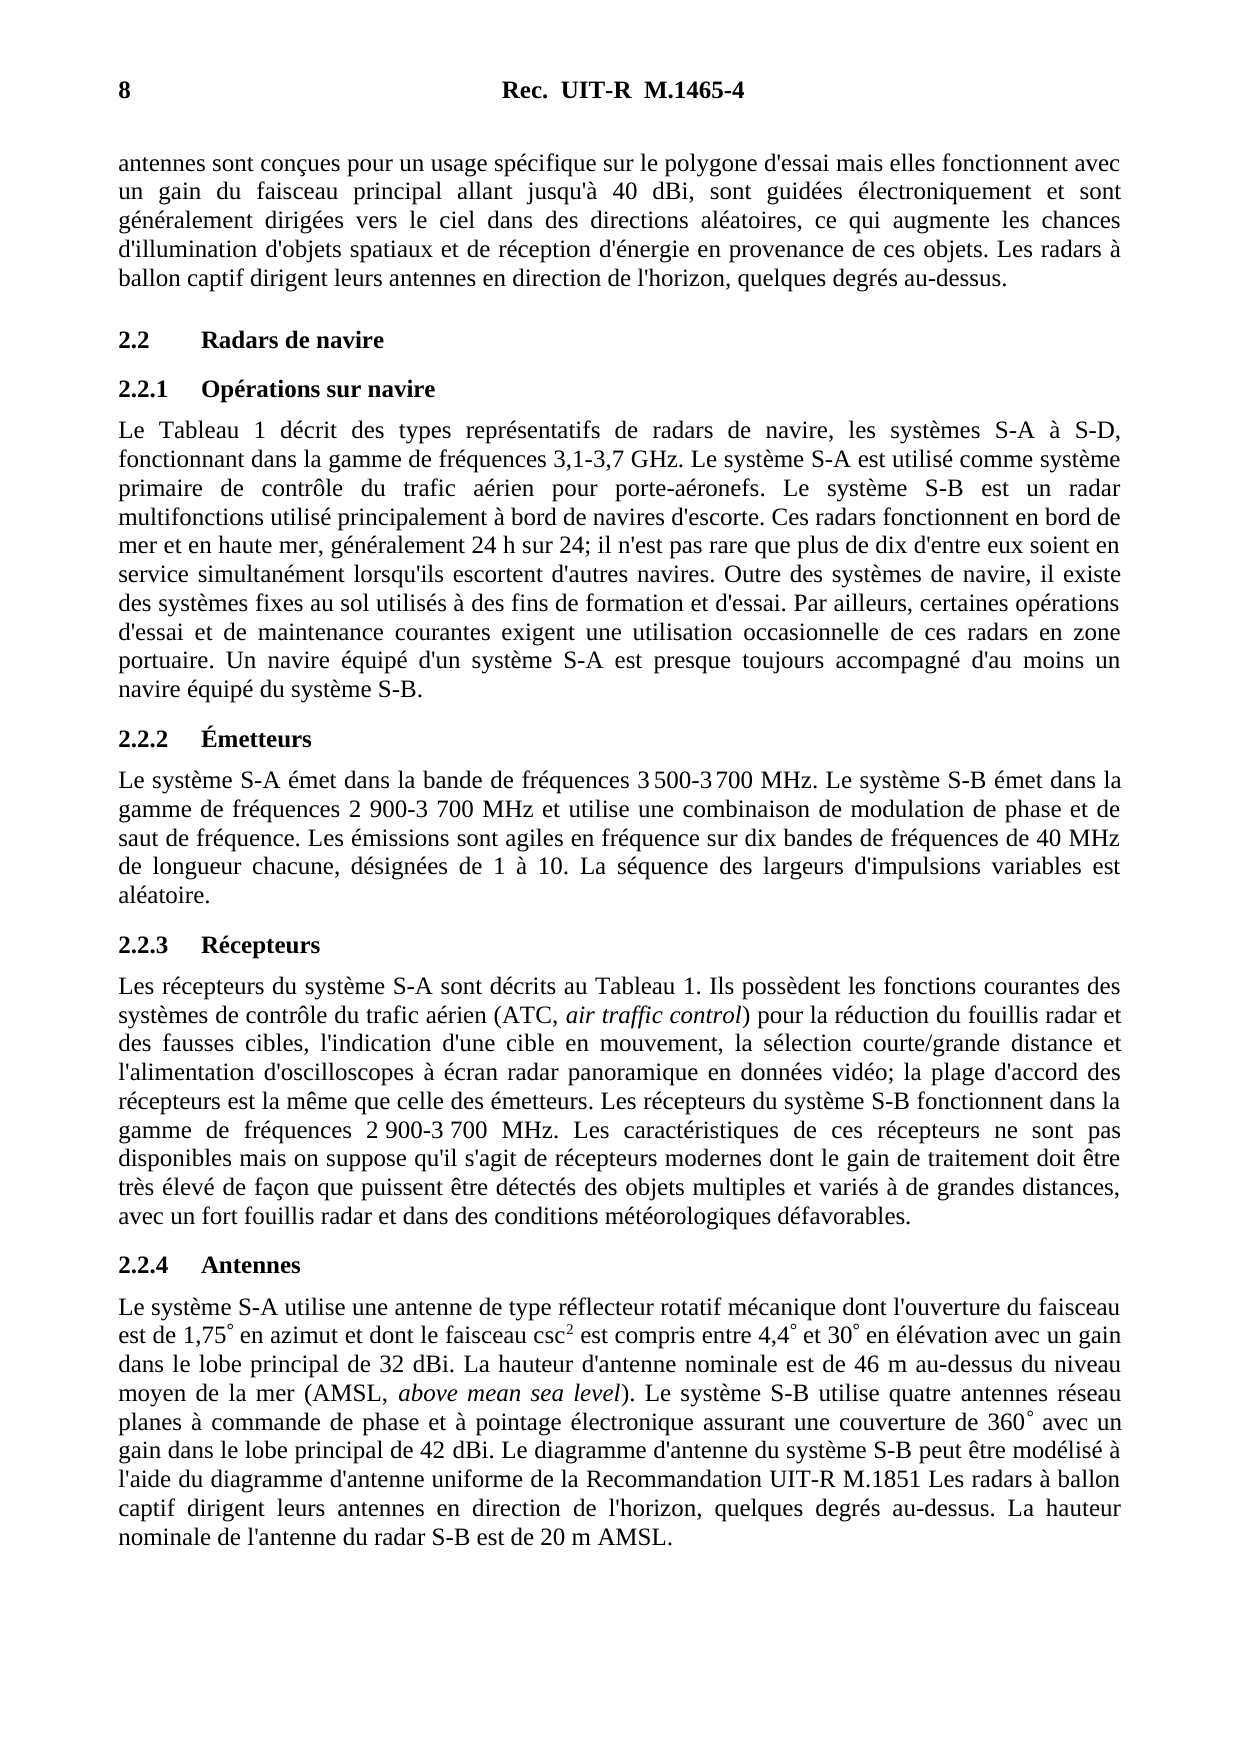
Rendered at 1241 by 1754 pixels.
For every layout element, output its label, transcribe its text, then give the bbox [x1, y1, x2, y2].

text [118, 148, 1122, 291]
subtitle 2.2 Radars de navire [118, 325, 1122, 353]
text Le système S-A utilise une antenne de type réflecteur rotatif mécanique dont l'ouverture du faisceau est de 1,75 en azimut et dont le faisceau csc2 est compris entre 4,4 et 30 en élévation avec un gain dans le lobe principal de 32 dBi. La hauteur d'antenne nominale est de 46 m au-dessus du niveau moyen de la mer (AMSL, above mean sea level). Le système S-B utilise quatre antennes réseau planes à commande de phase et à pointage électronique assurant une couverture de 360 avec un gain dans le lobe principal de 42 dBi. Le diagramme d'antenne du système S-B peut être modélisé à l'aide du diagramme d'antenne uniforme de la Recommandation UIT-R M.1851 Les radars à ballon captif dirigent leurs antennes en direction de l'horizon, quelques degrés au-dessus. La hauteur nominale de l'antenne du radar S-B est de 20 m AMSL. [118, 1292, 1122, 1551]
subtitle 2.2.1 Opérations sur navire [118, 374, 1122, 403]
text Les récepteurs du système S-A sont décrits au Tableau 1. Ils possèdent les fonctions courantes des systèmes de contrôle du trafic aérien (ATC, air traffic control) pour la réduction du fouillis radar et des fausses cibles, l'indication d'une cible en mouvement, la sélection courte/grande distance et l'alimentation d'oscilloscopes à écran radar panoramique en données vidéo; la plage d'accord des récepteurs est la même que celle des émetteurs. Les récepteurs du système S-B fonctionnent dans la gamme de fréquences 2 900-3 700 MHz. Les caractéristiques de ces récepteurs ne sont pas disponibles mais on suppose qu'il s'agit de récepteurs modernes dont le gain de traitement doit être très élevé de façon que puissent être détectés des objets multiples et variés à de grandes distances, avec un fort fouillis radar et dans des conditions météorologiques défavorables. [118, 971, 1122, 1230]
subtitle 2.2.3 Récepteurs [118, 930, 1122, 958]
text Le Tableau 1 décrit des types représentatifs de radars de navire, les systèmes S-A à S-D, fonctionnant dans la gamme de fréquences 3,1-3,7 GHz. Le système S-A est utilisé comme système primaire de contrôle du trafic aérien pour porte-aéronefs. Le système S-B est un radar multifonctions utilisé principalement à bord de navires d'escorte. Ces radars fonctionnent en bord de mer et en haute mer, généralement 24 h sur 24; il n'est pas rare que plus de dix d'entre eux soient en service simultanément lorsqu'ils escortent d'autres navires. Outre des systèmes de navire, il existe des systèmes fixes au sol utilisés à des fins de formation et d'essai. Par ailleurs, certaines opérations d'essai et de maintenance courantes exigent une utilisation occasionnelle de ces radars en zone portuaire. Un navire équipé d'un système S-A est presque toujours accompagné d'au moins un navire équipé du système S-B. [118, 416, 1122, 703]
text Le système S-A émet dans la bande de fréquences 3 500-3 700 MHz. Le système S-B émet dans la gamme de fréquences 2 900-3 700 MHz et utilise une combinaison de modulation de phase et de saut de fréquence. Les émissions sont agiles en fréquence sur dix bandes de fréquences de 40 MHz de longueur chacune, désignées de 1 à 10. La séquence des largeurs d'impulsions variables est aléatoire. [118, 765, 1122, 909]
subtitle 2.2.4 Antennes [118, 1251, 1122, 1279]
subtitle 2.2.2 Émetteurs [118, 724, 1122, 753]
